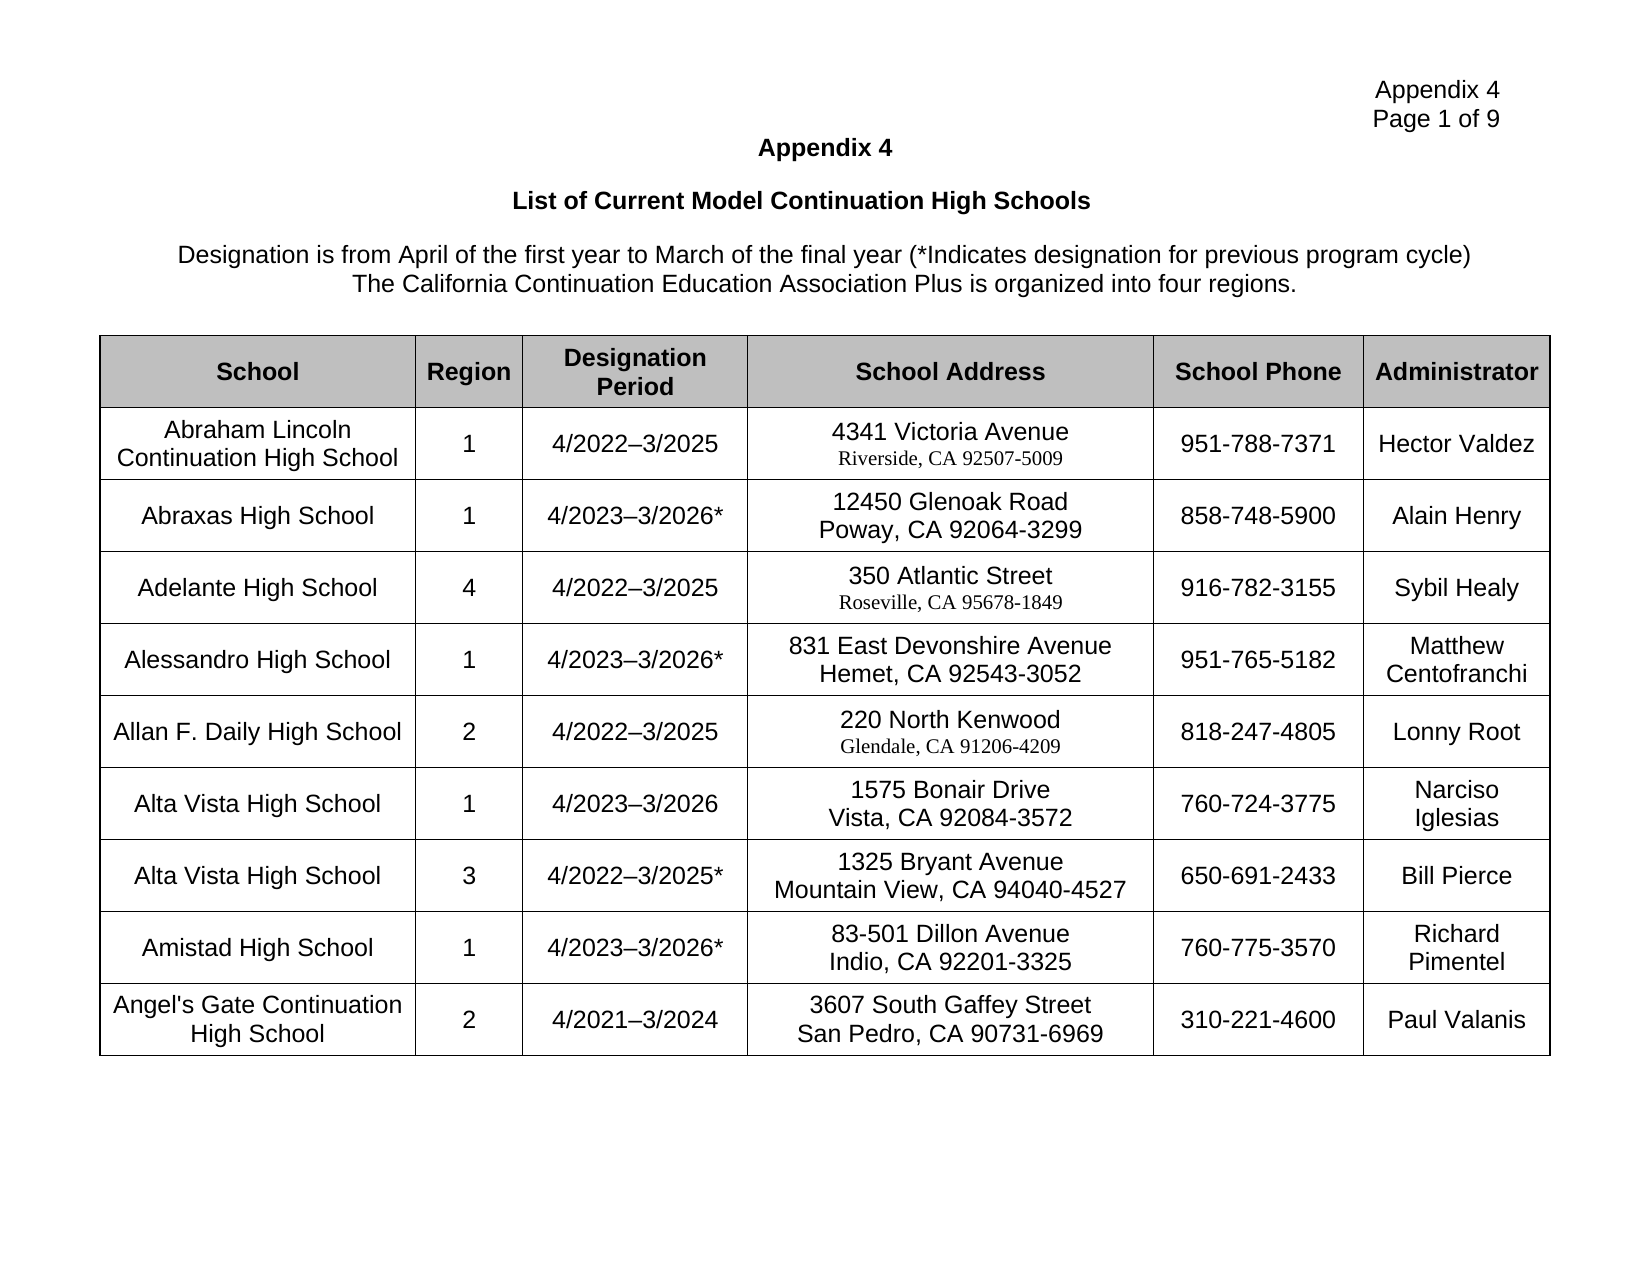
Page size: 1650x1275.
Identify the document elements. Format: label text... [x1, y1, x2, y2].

table_cell Sybil Healy [1364, 552, 1549, 623]
table_cell 1325 Bryant Avenue Mountain View, CA 94040-4527 [748, 840, 1153, 911]
table_cell Paul Valanis [1364, 984, 1549, 1055]
table_cell 2 [416, 696, 522, 767]
table_cell 4/2023–3/2026* [523, 624, 747, 695]
table_cell 4/2021–3/2024 [523, 984, 747, 1055]
subtitle List of Current Model Continuation High Schools [103, 186, 1500, 215]
table_cell 650-691-2433 [1154, 840, 1363, 911]
table_header Administrator [1364, 336, 1549, 407]
table_cell Richard Pimentel [1364, 912, 1549, 983]
table_cell 2 [416, 984, 522, 1055]
table_cell Abraxas High School [101, 480, 415, 551]
table_cell 951-788-7371 [1154, 408, 1363, 479]
table_cell 916-782-3155 [1154, 552, 1363, 623]
table_cell 4/2022–3/2025 [523, 408, 747, 479]
table_cell Alain Henry [1364, 480, 1549, 551]
text Designation is from April of the first year to March of the final year (*Indicates designation for previous program cycle) [150, 240, 1500, 269]
table_cell 831 East Devonshire Avenue Hemet, CA 92543-3052 [748, 624, 1153, 695]
table_cell Alta Vista High School [101, 768, 415, 839]
table_header Designation Period [523, 336, 747, 407]
table_header Region [416, 336, 522, 407]
table_cell 1575 Bonair Drive Vista, CA 92084-3572 [748, 768, 1153, 839]
table_cell 858-748-5900 [1154, 480, 1363, 551]
table_cell Abraham Lincoln Continuation High School [101, 408, 415, 479]
table_cell Alta Vista High School [101, 840, 415, 911]
table_cell 83-501 Dillon Avenue Indio, CA 92201-3325 [748, 912, 1153, 983]
text The California Continuation Education Association Plus is organized into four regions. [150, 269, 1500, 297]
table_cell 1 [416, 624, 522, 695]
table_header School Phone [1154, 336, 1363, 407]
table_header School [101, 336, 415, 407]
table_cell 4/2022–3/2025 [523, 552, 747, 623]
table_cell 4/2022–3/2025* [523, 840, 747, 911]
table_cell 4341 Victoria Avenue Riverside, CA 92507-5009 [748, 408, 1153, 479]
table_cell 1 [416, 408, 522, 479]
table_cell 818-247-4805 [1154, 696, 1363, 767]
table_cell 310-221-4600 [1154, 984, 1363, 1055]
table_cell Hector Valdez [1364, 408, 1549, 479]
table_cell 4/2023–3/2026* [523, 912, 747, 983]
table_cell 4 [416, 552, 522, 623]
table_cell Angel's Gate Continuation High School [101, 984, 415, 1055]
table_cell 220 North Kenwood Glendale, CA 91206-4209 [748, 696, 1153, 767]
table_cell Lonny Root [1364, 696, 1549, 767]
table_cell 760-775-3570 [1154, 912, 1363, 983]
table_cell 12450 Glenoak Road Poway, CA 92064-3299 [748, 480, 1153, 551]
table_cell 3607 South Gaffey Street San Pedro, CA 90731-6969 [748, 984, 1153, 1055]
table_cell Matthew Centofranchi [1364, 624, 1549, 695]
table_cell 1 [416, 912, 522, 983]
table_cell Alessandro High School [101, 624, 415, 695]
subtitle Appendix 4 [150, 132, 1500, 161]
table_cell Adelante High School [101, 552, 415, 623]
table_cell 4/2023–3/2026* [523, 480, 747, 551]
table_cell Bill Pierce [1364, 840, 1549, 911]
table_cell 4/2023–3/2026 [523, 768, 747, 839]
table_cell Narciso Iglesias [1364, 768, 1549, 839]
table_cell Allan F. Daily High School [101, 696, 415, 767]
table_cell 760-724-3775 [1154, 768, 1363, 839]
table_cell 3 [416, 840, 522, 911]
table_cell 1 [416, 768, 522, 839]
table_cell 951-765-5182 [1154, 624, 1363, 695]
table_cell 1 [416, 480, 522, 551]
table_cell 350 Atlantic Street Roseville, CA 95678-1849 [748, 552, 1153, 623]
table_cell 4/2022–3/2025 [523, 696, 747, 767]
table_cell Amistad High School [101, 912, 415, 983]
table_header School Address [748, 336, 1153, 407]
